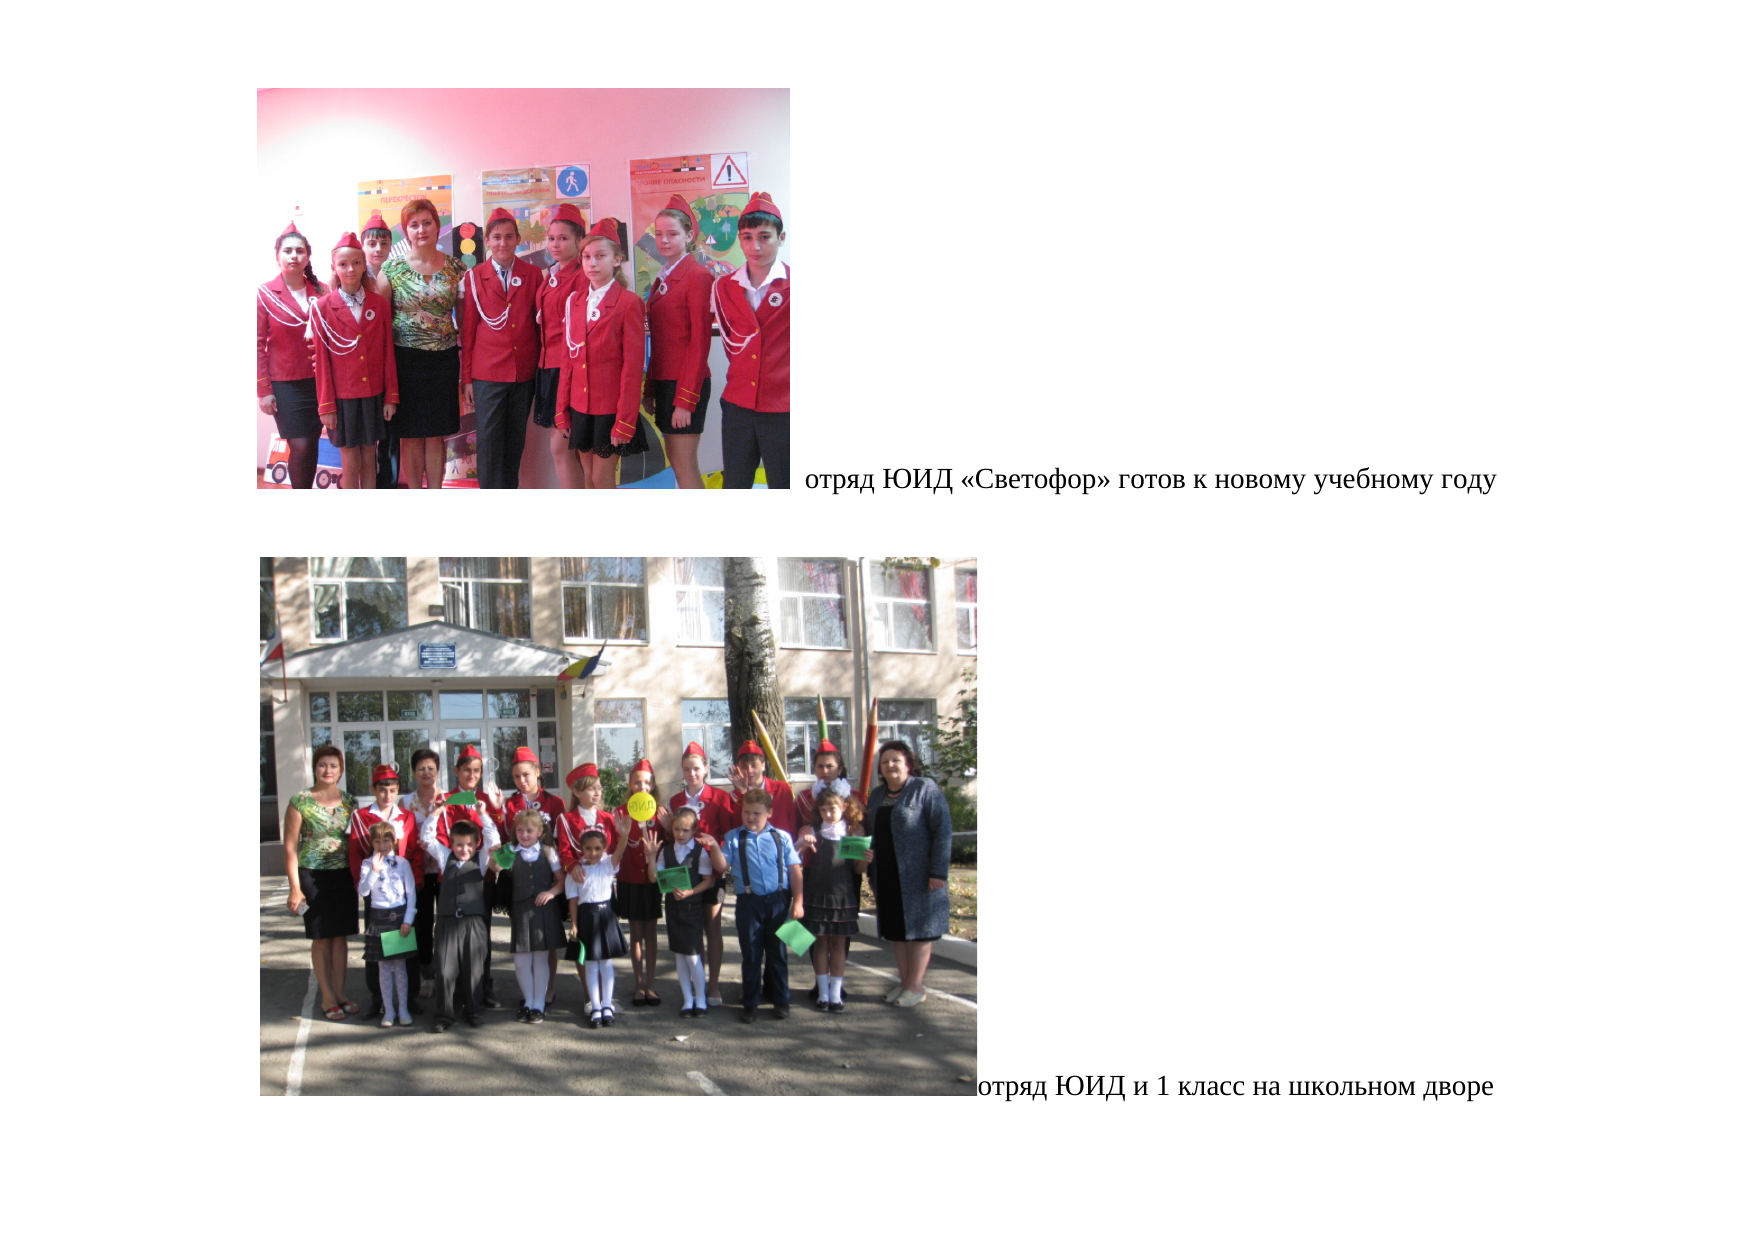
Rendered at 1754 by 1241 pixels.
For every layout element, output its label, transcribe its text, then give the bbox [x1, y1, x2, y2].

picture [260, 557, 978, 1096]
picture [257, 88, 790, 489]
